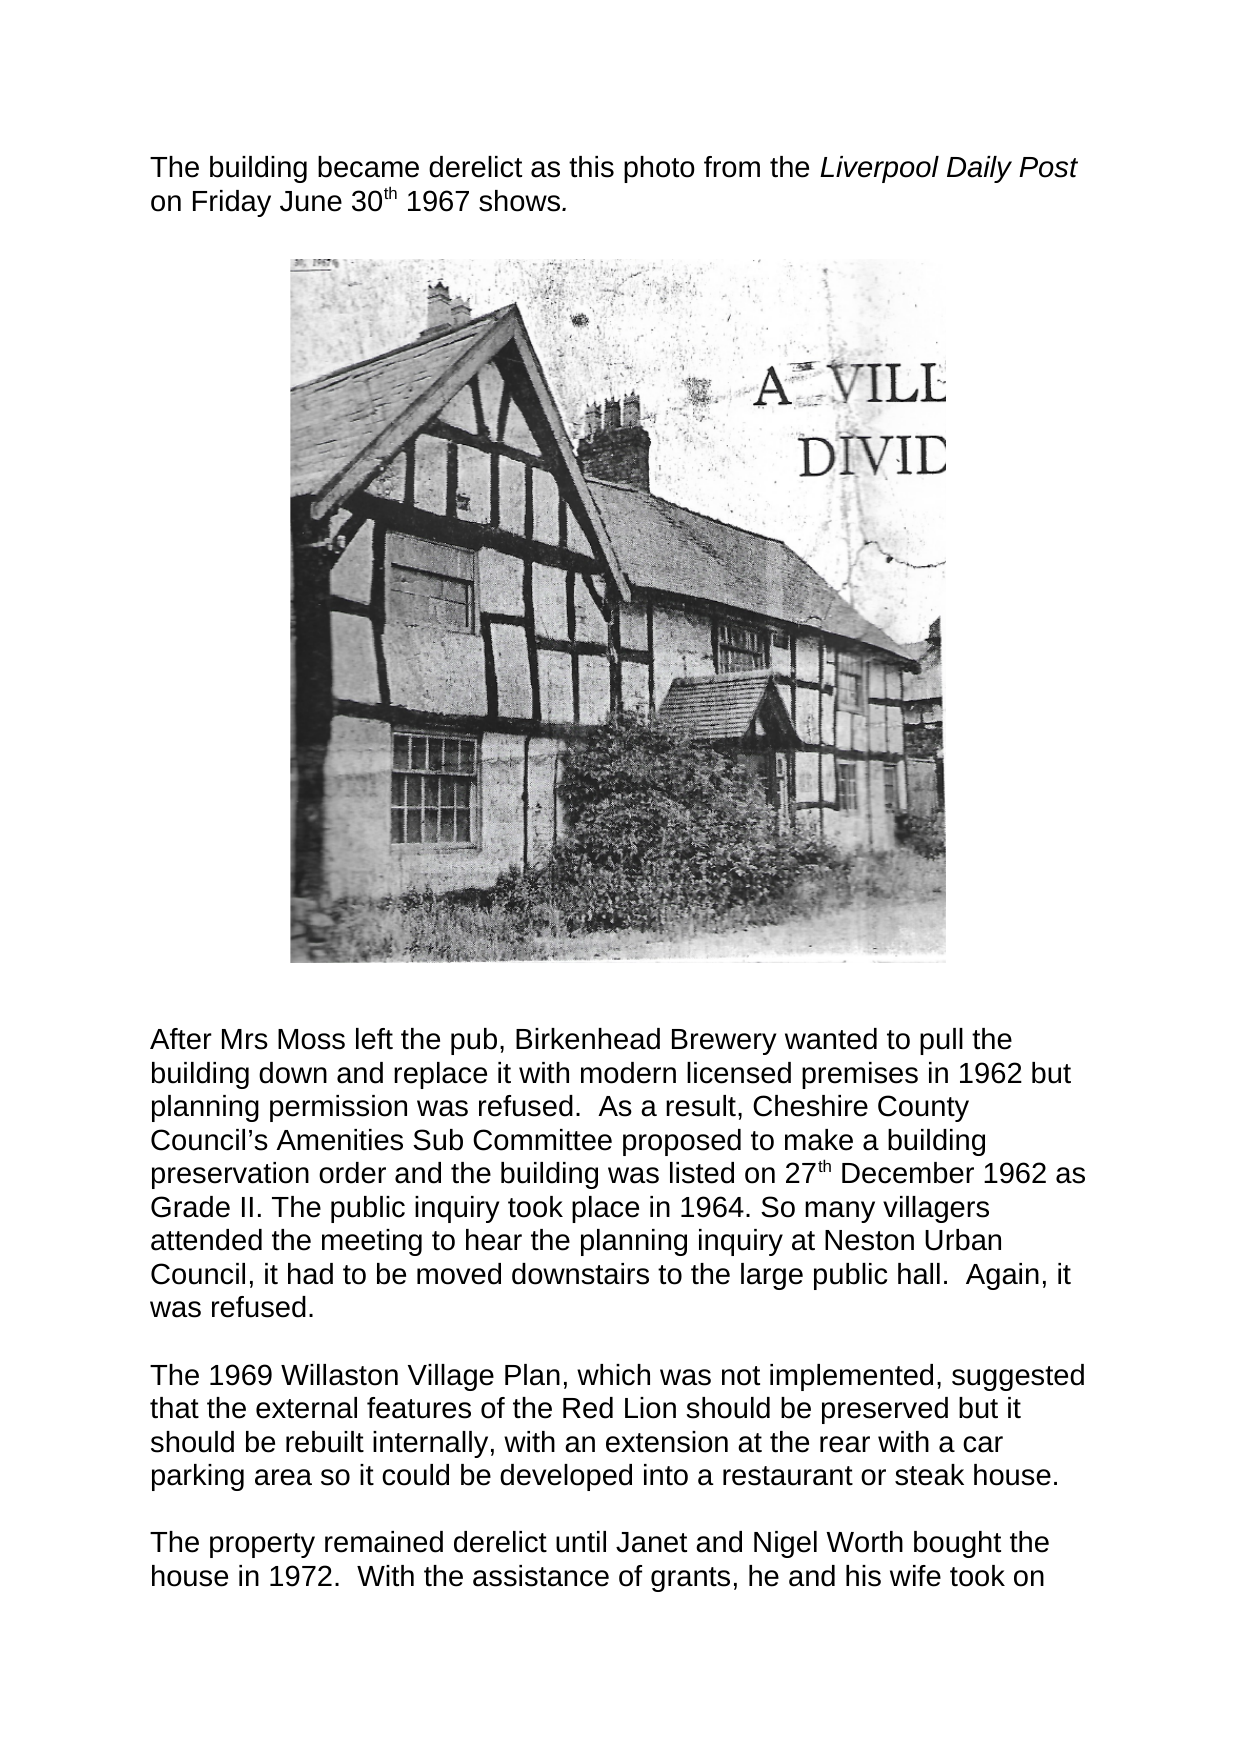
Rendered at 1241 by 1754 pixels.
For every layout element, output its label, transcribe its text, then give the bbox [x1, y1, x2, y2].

text After Mrs Moss left the pub, Birkenhead Brewery wanted to pull the building down and replace it with modern licensed premises in 1962 but planning permission was refused. As a result, Cheshire County Council’s Amenities Sub Committee proposed to make a building preservation order and the building was listed on 27th December 1962 as Grade II. The public inquiry took place in 1964. So many villagers attended the meeting to hear the planning inquiry at Neston Urban Council, it had to be moved downstairs to the large public hall. Again, it was refused. [150, 1022, 1090, 1324]
picture [290, 259, 947, 963]
text The building became derelict as this photo from the Liverpool Daily Post on Friday June 30th 1967 shows. [150, 150, 1090, 217]
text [150, 1525, 1090, 1592]
text The 1969 Willaston Village Plan, which was not implemented, suggested that the external features of the Red Lion should be preserved but it should be rebuilt internally, with an extension at the rear with a car parking area so it could be developed into a restaurant or steak house. [150, 1357, 1090, 1492]
